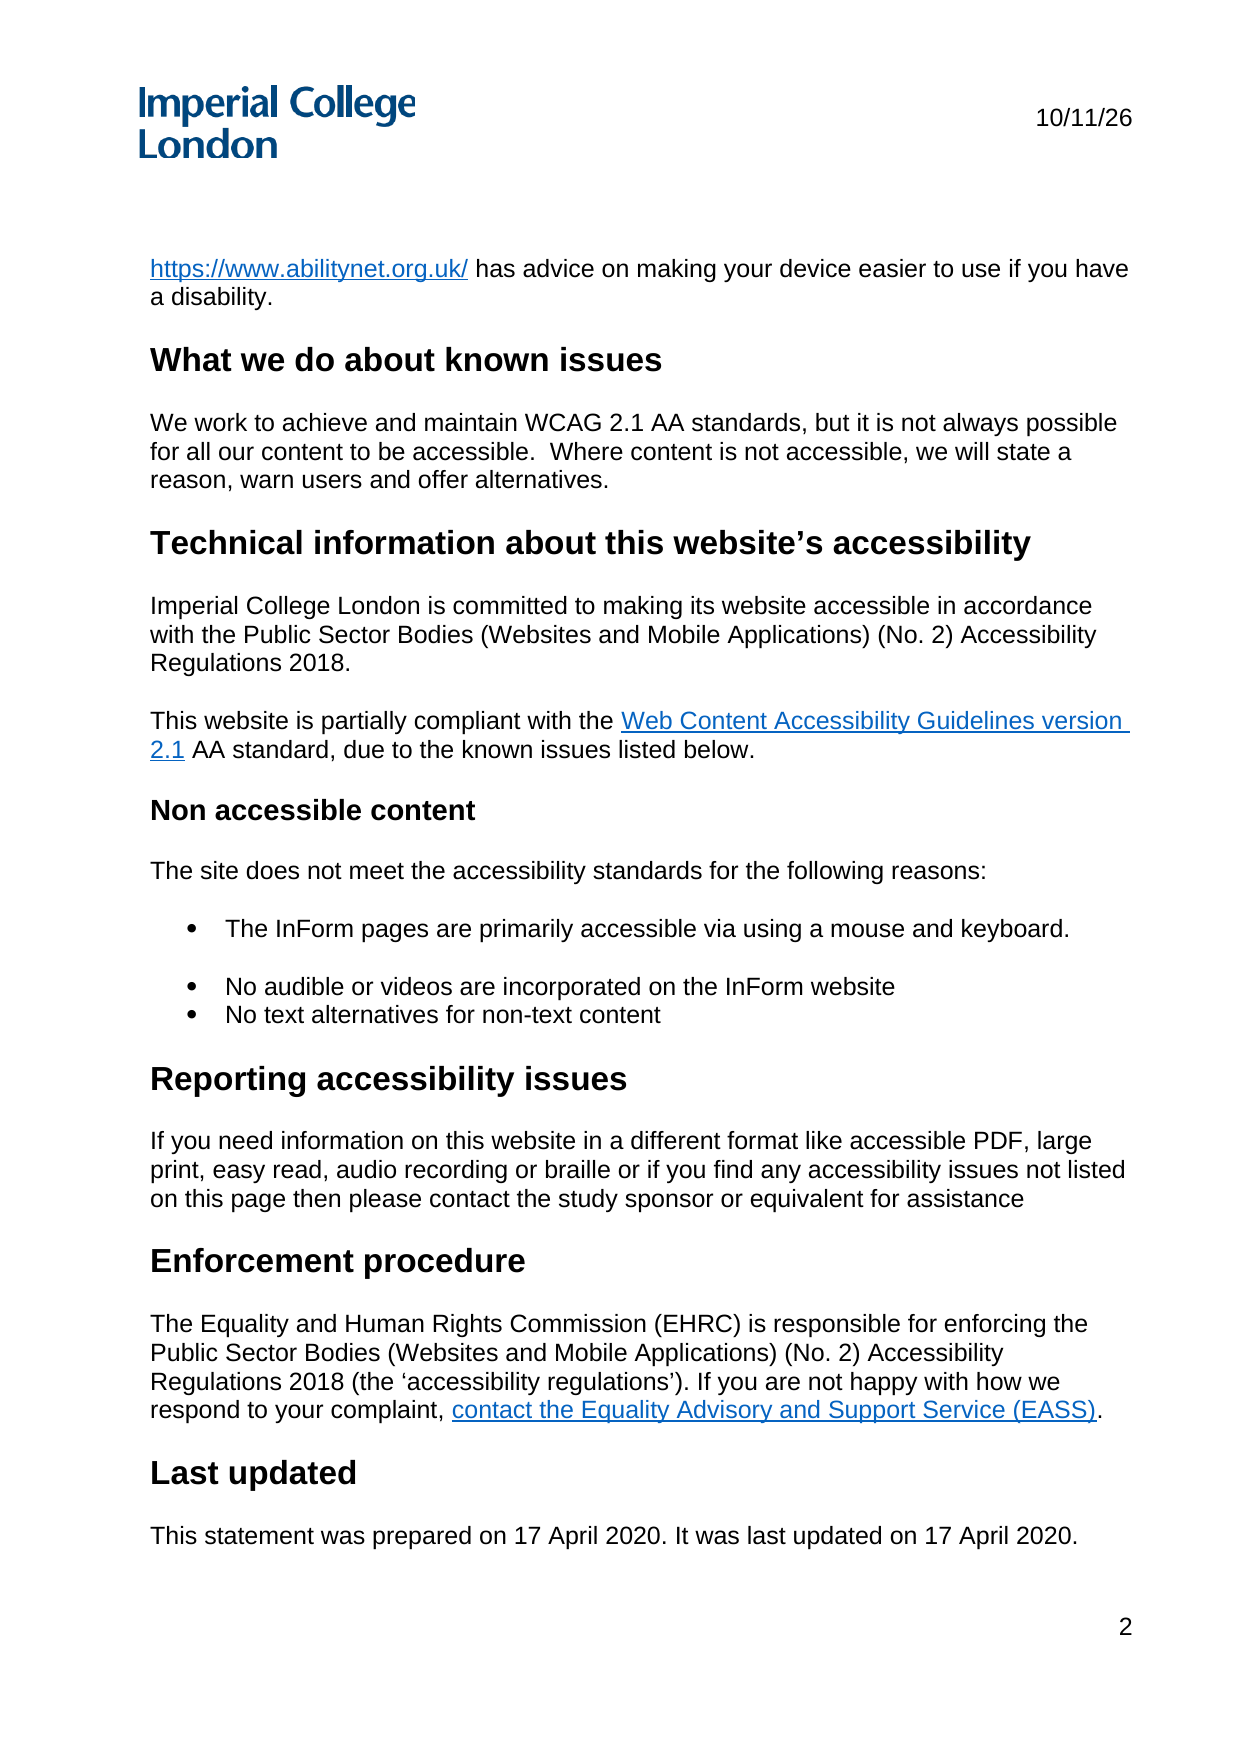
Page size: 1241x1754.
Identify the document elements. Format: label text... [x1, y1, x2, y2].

list No audible or videos are incorporated on the InForm website [187, 972, 1132, 1001]
subtitle Last updated [150, 1453, 1132, 1492]
text The Equality and Human Rights Commission (EHRC) is responsible for enforcing the Public Sector Bodies (Websites and Mobile Applications) (No. 2) Accessibility Regulations 2018 (the ‘accessibility regulations’). If you are not happy with how we respond to your complaint, contact the Equality Advisory and Support Service (EASS). [150, 1309, 1132, 1424]
subtitle What we do about known issues [150, 340, 1132, 379]
text Imperial College London is committed to making its website accessible in accordance with the Public Sector Bodies (Websites and Mobile Applications) (No. 2) Accessibility Regulations 2018. [150, 591, 1132, 677]
text https://www.abilitynet.org.uk/ has advice on making your device easier to use if you have a disability. [150, 254, 1132, 311]
text If you need information on this website in a different format like accessible PDF, large print, easy read, audio recording or braille or if you find any accessibility issues not listed on this page then please contact the study sponsor or equivalent for assistance [150, 1126, 1132, 1212]
subtitle The site does not meet the accessibility standards for the following reasons: [150, 856, 1132, 884]
text We work to achieve and maintain WCAG 2.1 AA standards, but it is not always possible for all our content to be accessible. Where content is not accessible, we will state a reason, warn users and offer alternatives. [150, 408, 1132, 494]
subtitle Technical information about this website’s accessibility [150, 523, 1132, 562]
text This website is partially compliant with the Web Content Accessibility Guidelines version 2.1 AA standard, due to the known issues listed below. [150, 706, 1132, 764]
subtitle Reporting accessibility issues [150, 1058, 1132, 1097]
subtitle The InForm pages are primarily accessible via using a mouse and keyboard. [187, 914, 1132, 942]
subtitle Enforcement procedure [150, 1242, 1132, 1280]
text This statement was prepared on 17 April 2020. It was last updated on 17 April 2020. [150, 1521, 1132, 1550]
list No text alternatives for non-text content [187, 1001, 1132, 1029]
subtitle Non accessible content [150, 793, 1132, 827]
